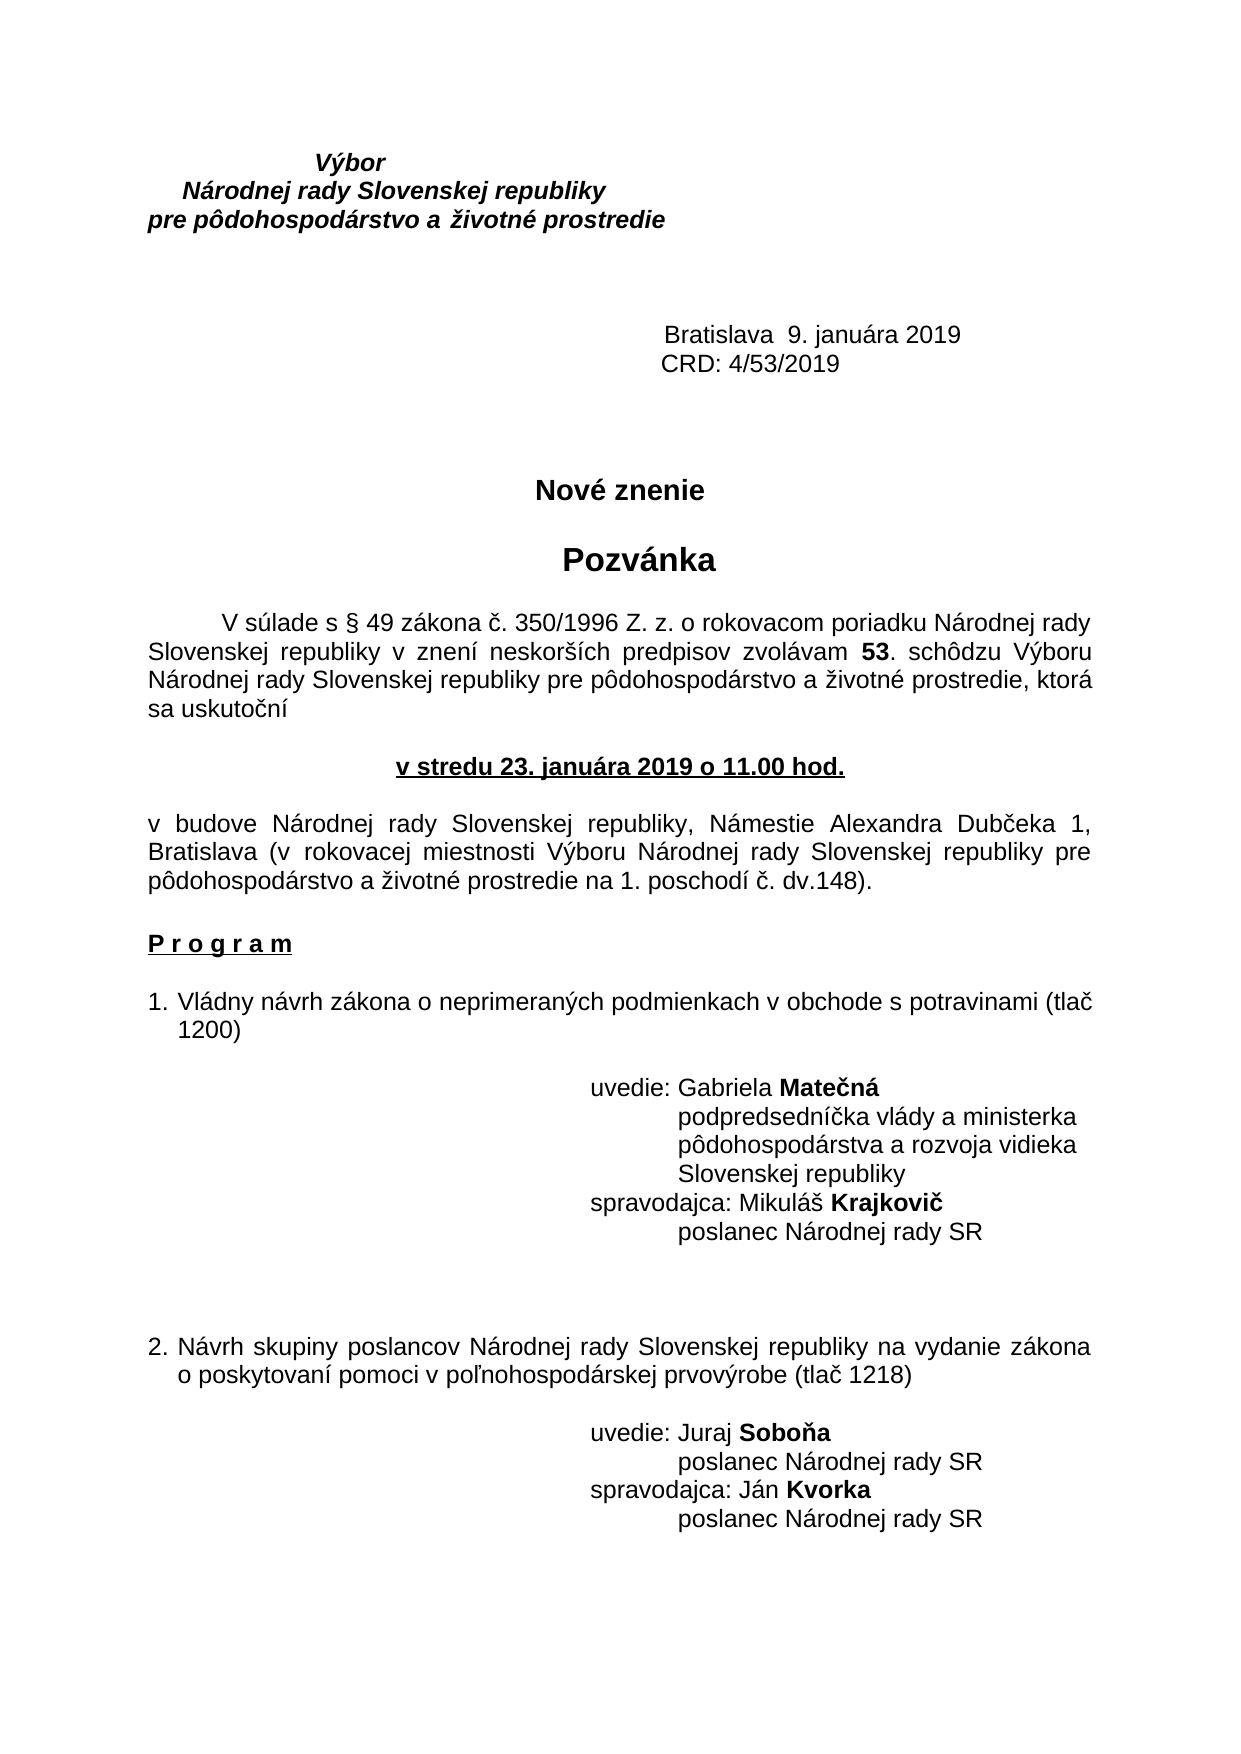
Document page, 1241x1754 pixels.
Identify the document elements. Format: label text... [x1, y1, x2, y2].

text Pozvánka [185, 541, 1093, 579]
text v budove Národnej rady Slovenskej republiky, Námestie Alexandra Dubčeka 1, Bratislava (v rokovacej miestnosti Výboru Národnej rady Slovenskej republiky pre pôdohospodárstvo a životné prostredie na 1. poschodí č. dv.148). [148, 809, 1093, 896]
text spravodajca: Mikuláš Krajkovič [148, 1188, 1093, 1217]
text poslanec Národnej rady SR [148, 1217, 1093, 1245]
text pôdohospodárstva a rozvoja vidieka [148, 1130, 1093, 1159]
text Národnej rady Slovenskej republiky [148, 176, 1093, 205]
text Bratislava 9. januára 2019 [148, 320, 1093, 349]
text Slovenskej republiky [148, 1159, 1093, 1188]
text P r o g r a m [148, 929, 1093, 958]
text spravodajca: Ján Kvorka [148, 1475, 1093, 1504]
text V súlade s § 49 zákona č. 350/1996 Z. z. o rokovacom poriadku Národnej rady Slovenskej republiky v znení neskorších predpisov zvolávam 53. schôdzu Výboru Národnej rady Slovenskej republiky pre pôdohospodárstvo a životné prostredie, ktorá sa uskutoční [148, 608, 1093, 723]
text Výbor [148, 148, 1093, 176]
text uvedie: Juraj Soboňa [148, 1418, 1093, 1447]
text podpredsedníčka vlády a ministerka [620, 1102, 1093, 1130]
text poslanec Národnej rady SR [148, 1504, 1093, 1533]
text uvedie: Gabriela Matečná [148, 1073, 1093, 1102]
text CRD: 4/53/2019 [148, 349, 1093, 378]
text poslanec Národnej rady SR [148, 1447, 1093, 1475]
text pre pôdohospodárstvo a životné prostredie [148, 205, 1093, 234]
text 2. Návrh skupiny poslancov Národnej rady Slovenskej republiky na vydanie zákona o poskytovaní pomoci v poľnohospodárskej prvovýrobe (tlač 1218) [148, 1332, 1093, 1389]
text v stredu 23. januára 2019 o 11.00 hod. [148, 751, 1093, 780]
text Nové znenie [148, 473, 1093, 507]
text 1. Vládny návrh zákona o neprimeraných podmienkach v obchode s potravinami (tlač 1200) [148, 987, 1093, 1044]
